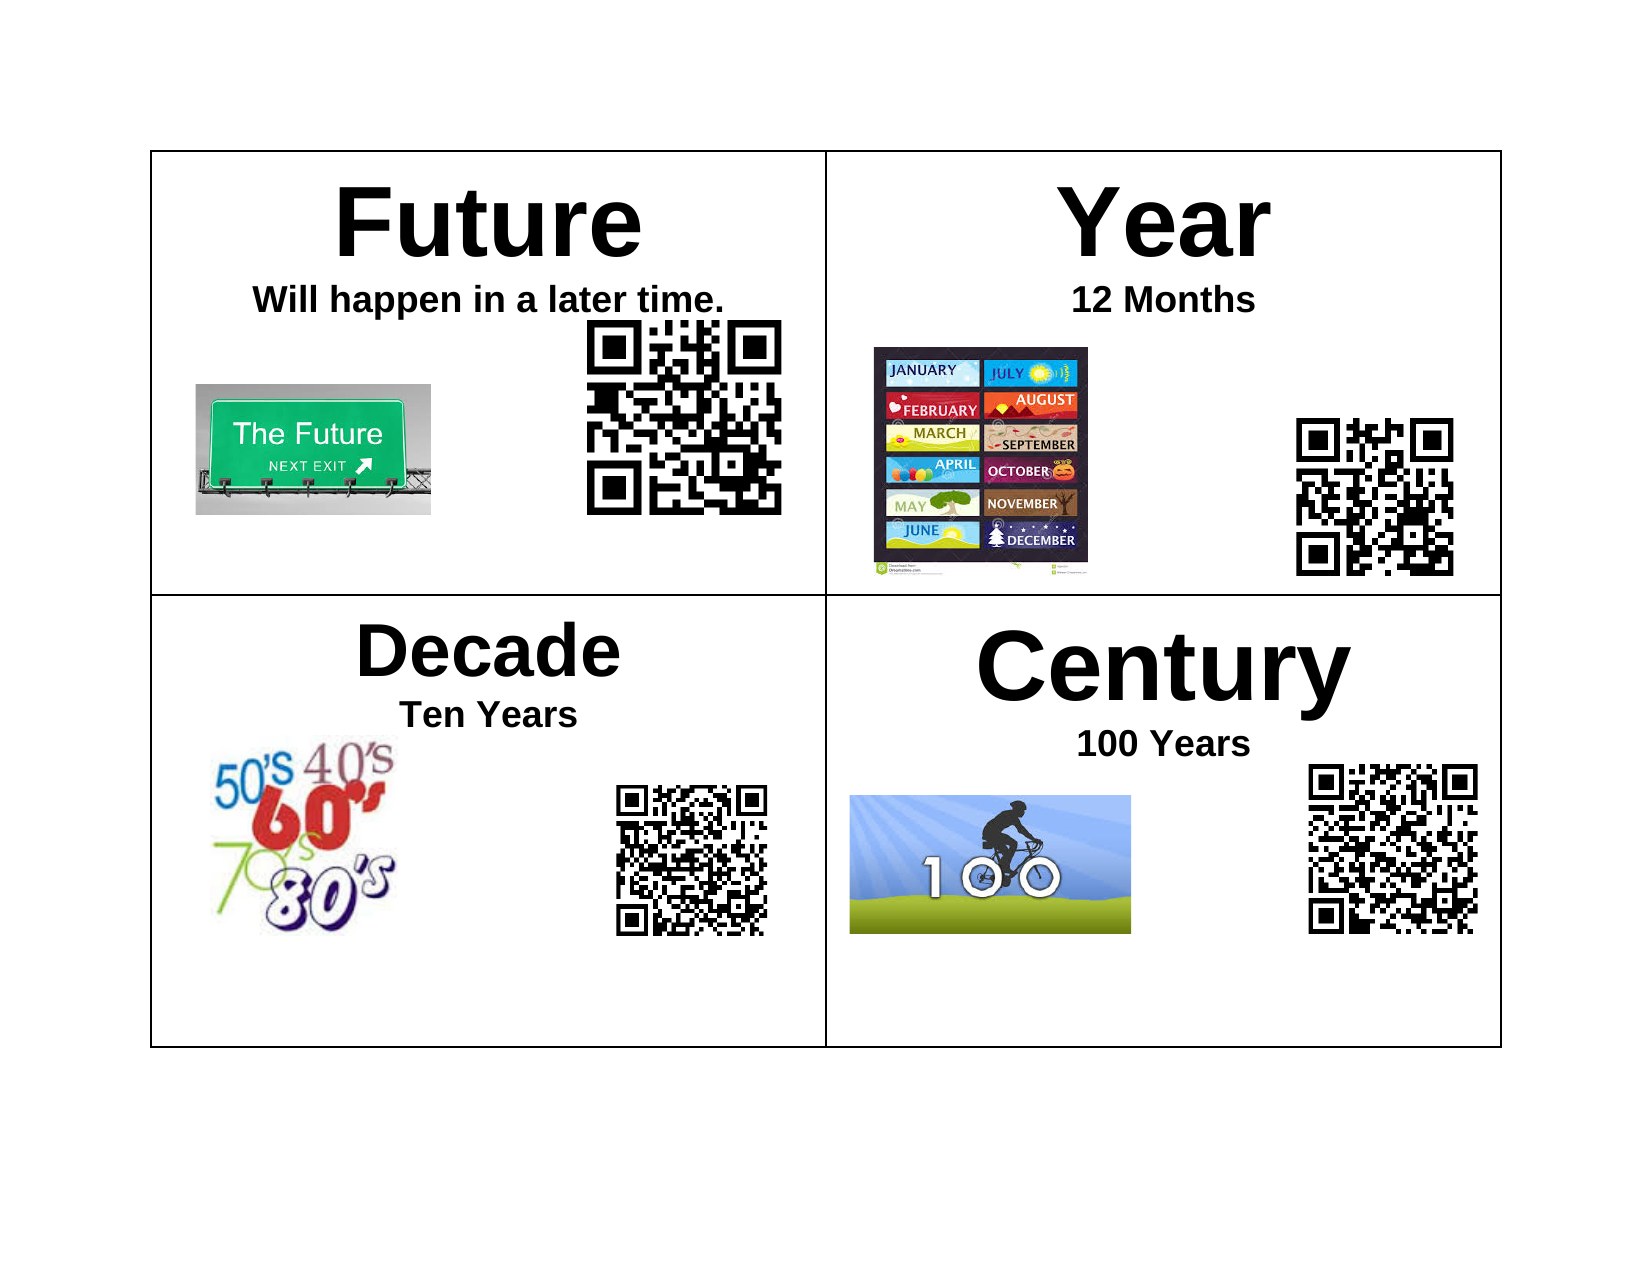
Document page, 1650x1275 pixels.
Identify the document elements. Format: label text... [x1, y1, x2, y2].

picture [210, 735, 398, 936]
picture [587, 320, 782, 515]
picture [1296, 418, 1454, 576]
picture [1308, 764, 1478, 934]
table_header Year 12 Months [827, 152, 1500, 594]
picture [849, 795, 1132, 934]
table_cell Century 100 Years [827, 596, 1500, 1046]
table_cell Decade Ten Years [152, 596, 825, 1046]
picture [195, 384, 431, 515]
picture [873, 347, 1088, 576]
table_header Future Will happen in a later time. [152, 152, 825, 594]
picture [616, 785, 768, 936]
